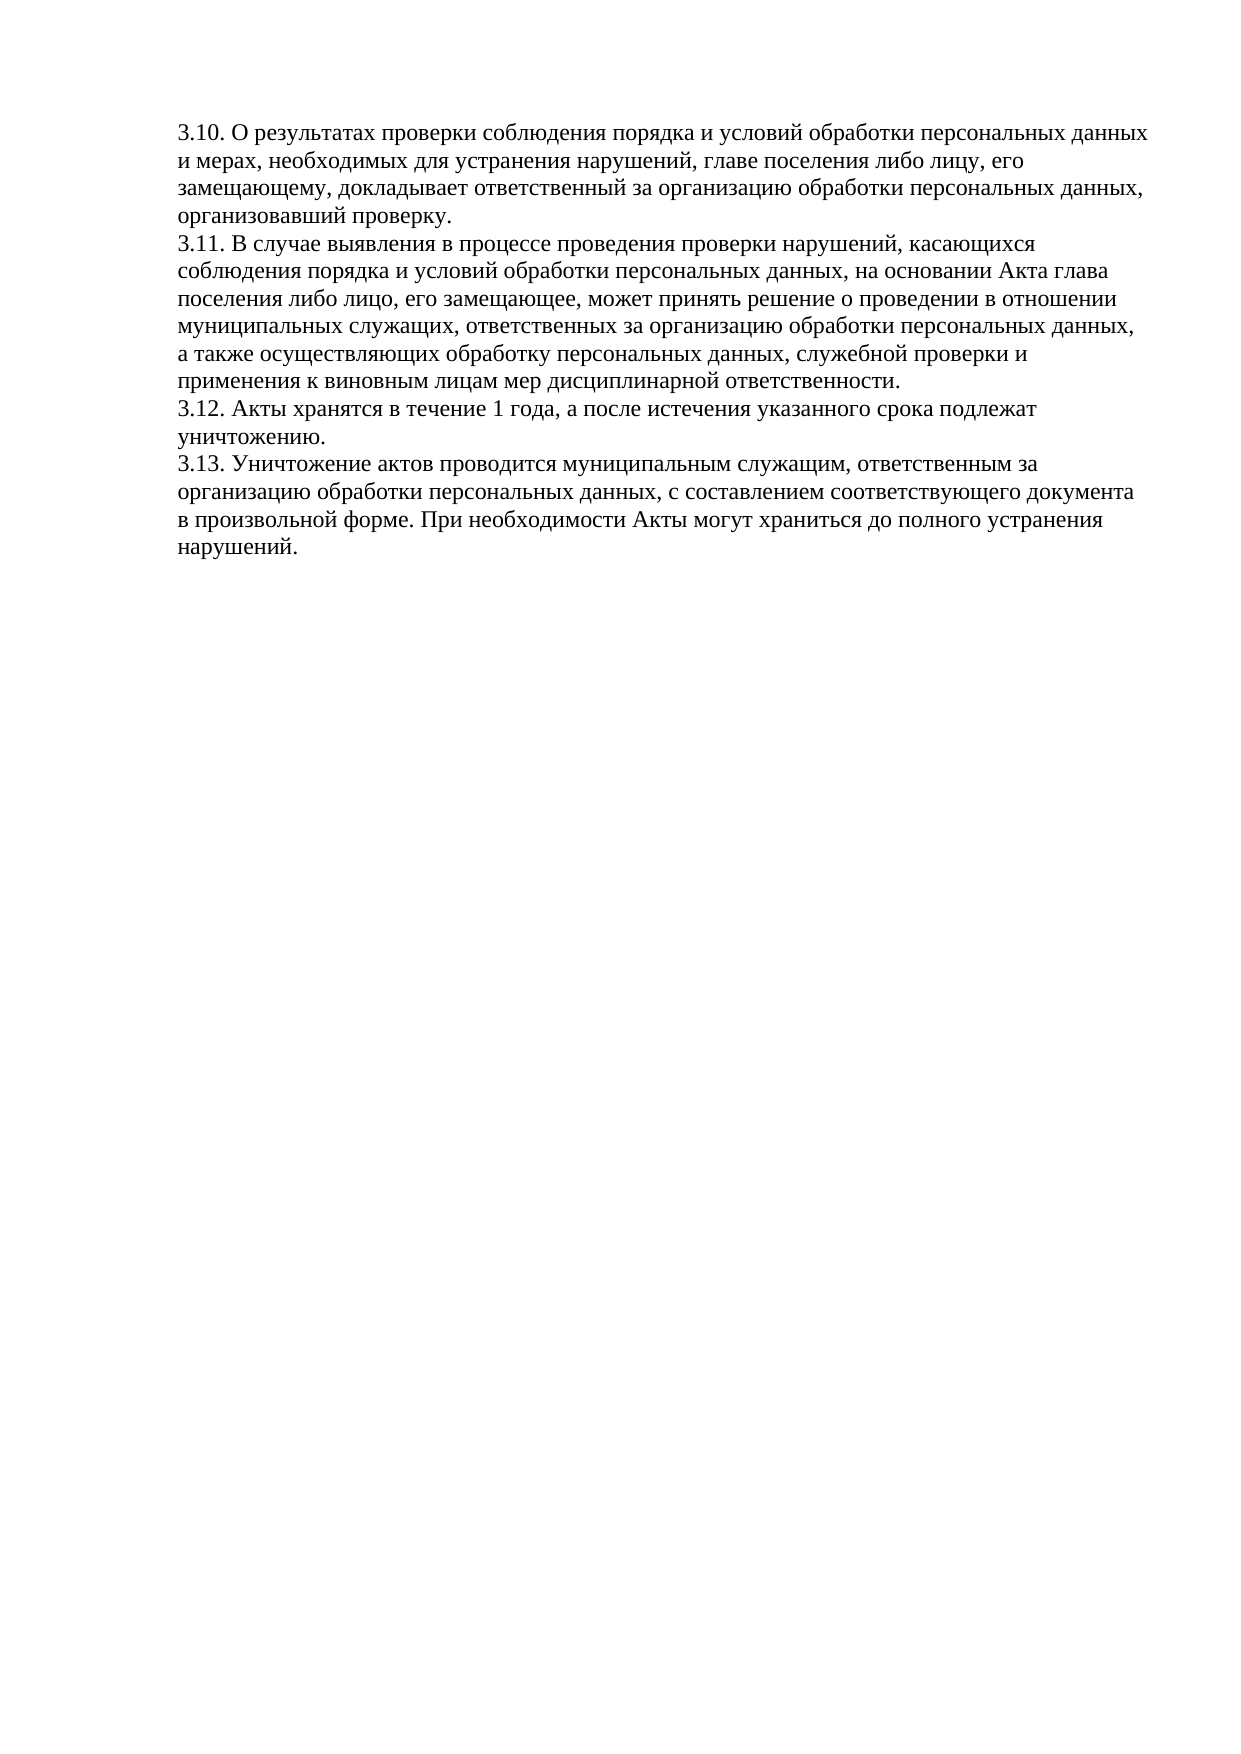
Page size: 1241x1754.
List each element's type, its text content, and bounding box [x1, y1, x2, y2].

text 3.13. Уничтожение актов проводится муниципальным служащим, ответственным за организацию обработки персональных данных, с составлением соответствующего документа в произвольной форме. При необходимости Акты могут храниться до полного устранения нарушений. [177, 449, 1152, 560]
text 3.11. В случае выявления в процессе проведения проверки нарушений, касающихся соблюдения порядка и условий обработки персональных данных, на основании Акта глава поселения либо лицо, его замещающее, может принять решение о проведении в отношении муниципальных служащих, ответственных за организацию обработки персональных данных, а также осуществляющих обработку персональных данных, служебной проверки и применения к виновным лицам мер дисциплинарной ответственности. [177, 228, 1152, 394]
text 3.10. О результатах проверки соблюдения порядка и условий обработки персональных данных и мерах, необходимых для устранения нарушений, главе поселения либо лицу, его замещающему, докладывает ответственный за организацию обработки персональных данных, организовавший проверку. [177, 118, 1152, 228]
text 3.12. Акты хранятся в течение 1 года, а после истечения указанного срока подлежат уничтожению. [177, 394, 1152, 449]
